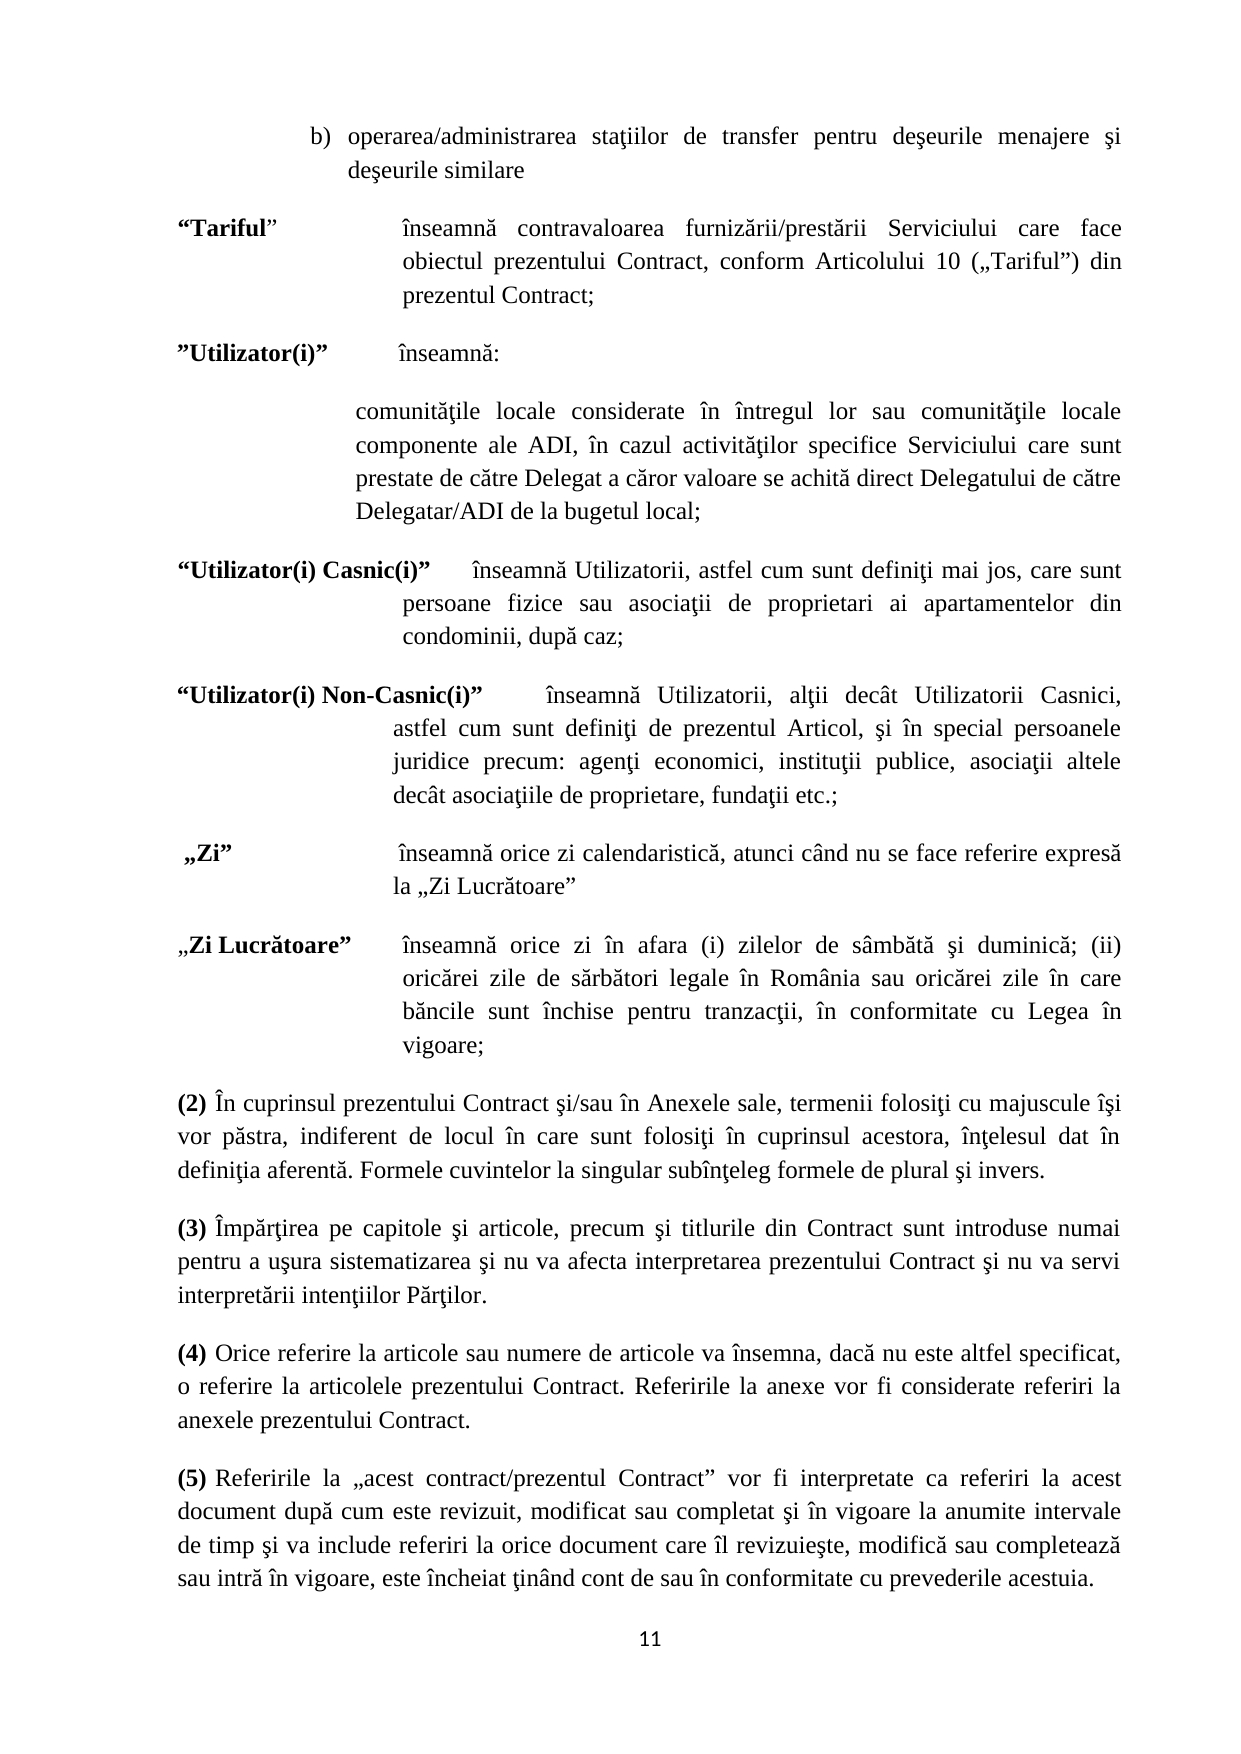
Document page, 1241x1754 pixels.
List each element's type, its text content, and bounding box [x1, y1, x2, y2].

list operarea/administrarea staţiilor de transfer pentru deşeurile menajere şi deşeurile similare [310, 118, 1122, 185]
text ”Utilizator(i)” înseamnă: [177, 335, 1122, 368]
text comunităţile locale considerate în întregul lor sau comunităţile locale componente ale ADI, în cazul activităţilor specifice Serviciului care sunt prestate de către Delegat a căror valoare se achită direct Delegatului de către Delegatar/ADI de la bugetul local; [355, 393, 1122, 526]
text “Utilizator(i) Non-Casnic(i)” înseamnă Utilizatorii, alţii decât Utilizatorii Casnici, astfel cum sunt definiţi de prezentul Articol, şi în special persoanele juridice precum: agenţi economici, instituţii publice, asociaţii altele decât asociaţiile de proprietare, fundaţii etc.; [177, 676, 1122, 810]
list În cuprinsul prezentului Contract şi/sau în Anexele sale, termenii folosiţi cu majuscule îşi vor păstra, indiferent de locul în care sunt folosiţi în cuprinsul acestora, înţelesul dat în definiţia aferentă. Formele cuvintelor la singular subînţeleg formele de plural şi invers. [177, 1085, 1122, 1185]
text “Tariful” înseamnă contravaloarea furnizării/prestării Serviciului care face obiectul prezentului Contract, conform Articolului 10 („Tariful”) din prezentul Contract; [177, 210, 1122, 310]
list Orice referire la articole sau numere de articole va însemna, dacă nu este altfel specificat, o referire la articolele prezentului Contract. Referirile la anexe vor fi considerate referiri la anexele prezentului Contract. [177, 1335, 1122, 1435]
list Referirile la „acest contract/prezentul Contract” vor fi interpretate ca referiri la acest document după cum este revizuit, modificat sau completat şi în vigoare la anumite intervale de timp şi va include referiri la orice document care îl revizuieşte, modifică sau completează sau intră în vigoare, este încheiat ţinând cont de sau în conformitate cu prevederile acestuia. [177, 1460, 1122, 1593]
text “Utilizator(i) Casnic(i)” înseamnă Utilizatorii, astfel cum sunt definiţi mai jos, care sunt persoane fizice sau asociaţii de proprietari ai apartamentelor din condominii, după caz; [177, 551, 1122, 651]
list Împărţirea pe capitole şi articole, precum şi titlurile din Contract sunt introduse numai pentru a uşura sistematizarea şi nu va afecta interpretarea prezentului Contract şi nu va servi interpretării intenţiilor Părţilor. [177, 1210, 1122, 1310]
text „Zi” înseamnă orice zi calendaristică, atunci când nu se face referire expresă la „Zi Lucrătoare” [177, 835, 1122, 901]
text „Zi Lucrătoare” înseamnă orice zi în afara (i) zilelor de sâmbătă şi duminică; (ii) oricărei zile de sărbători legale în România sau oricărei zile în care băncile sunt închise pentru tranzacţii, în conformitate cu Legea în vigoare; [177, 926, 1122, 1060]
